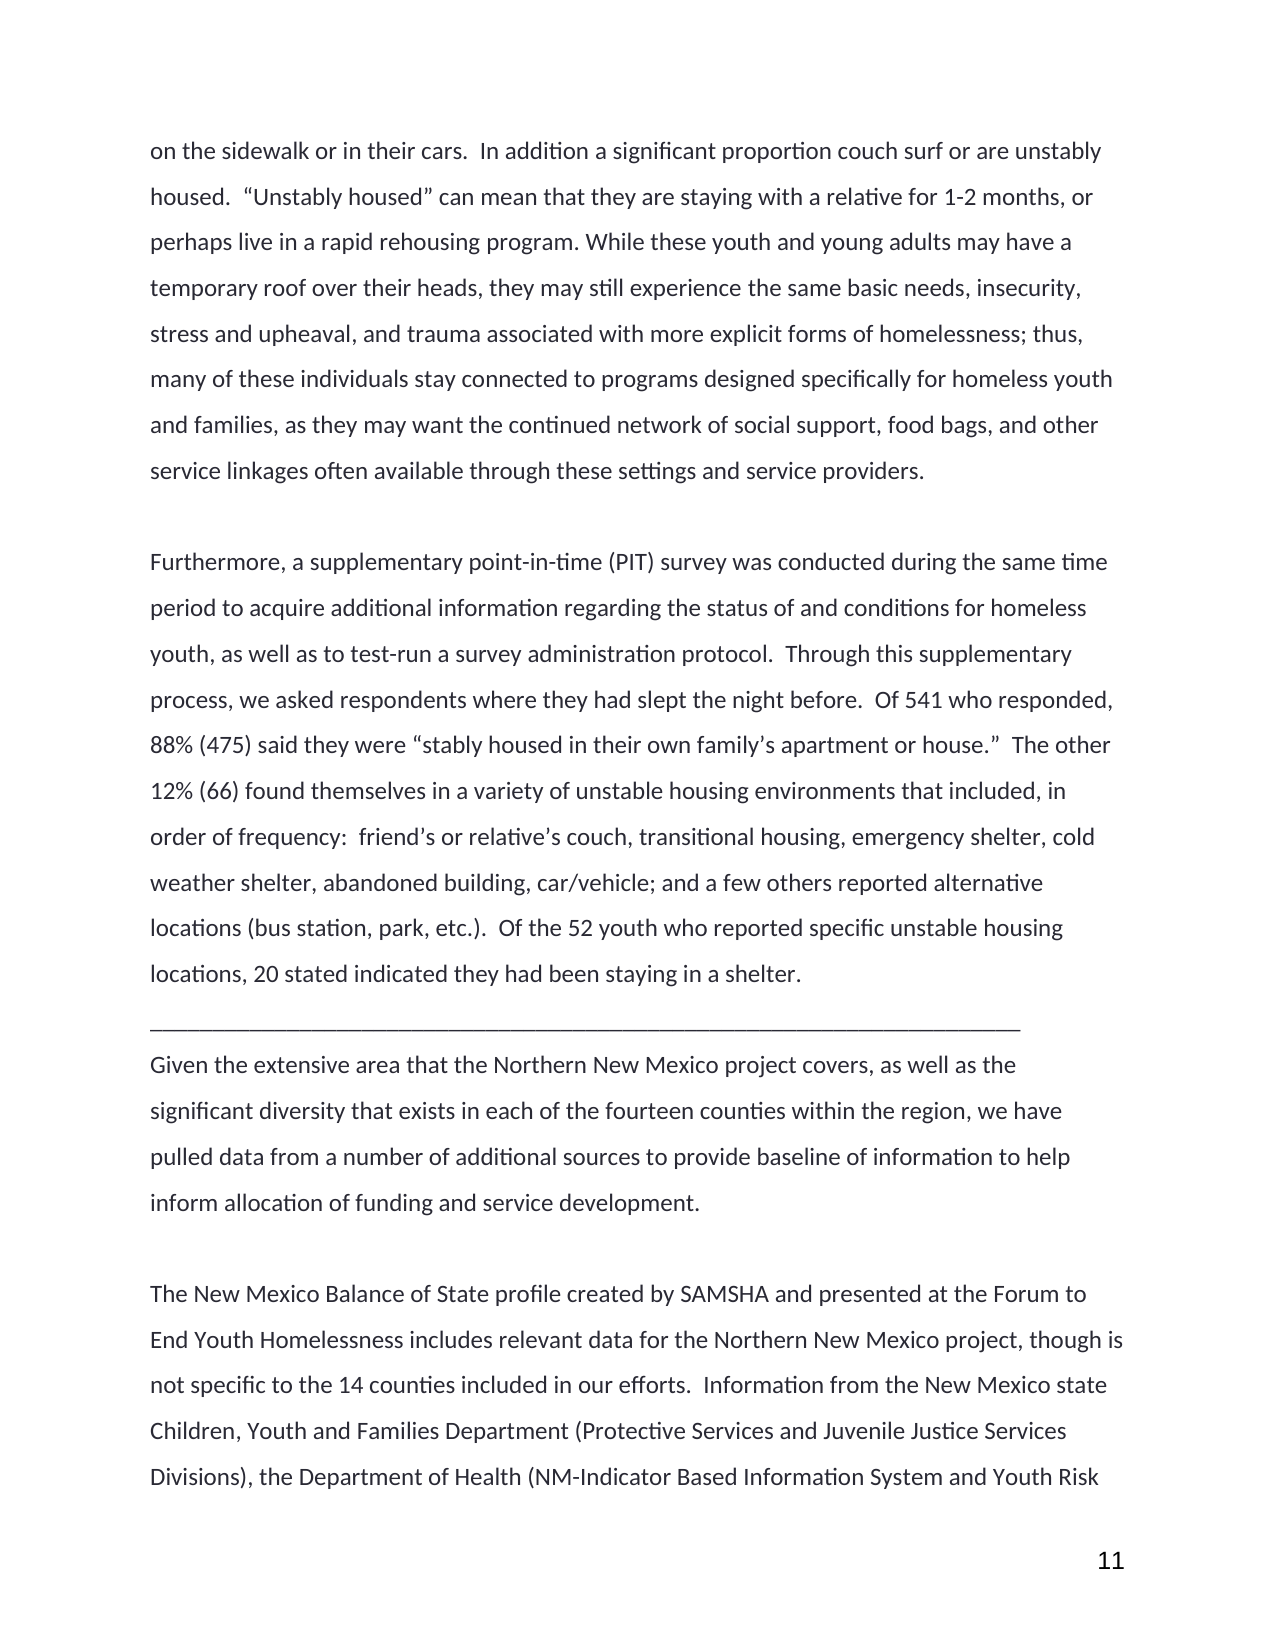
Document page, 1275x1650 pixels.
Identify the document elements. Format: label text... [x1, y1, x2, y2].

text Given the extensive area that the Northern New Mexico project covers, as well as the significant diversity that exists in each of the fourteen counties within the region, we have pulled data from a number of additional sources to provide baseline of information to help inform allocation of funding and service development. [150, 1049, 1125, 1217]
text ______________________________________________________________________ [150, 1004, 1125, 1034]
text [150, 135, 1125, 486]
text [150, 1278, 1125, 1492]
text Furthermore, a supplementary point-in-time (PIT) survey was conducted during the same time period to acquire additional information regarding the status of and conditions for homeless youth, as well as to test-run a survey administration protocol. Through this supplementary process, we asked respondents where they had slept the night before. Of 541 who responded, 88% (475) said they were “stably housed in their own family’s apartment or house.” The other 12% (66) found themselves in a variety of unstable housing environments that included, in order of frequency: friend’s or relative’s couch, transitional housing, emergency shelter, cold weather shelter, abandoned building, car/vehicle; and a few others reported alternative locations (bus station, park, etc.). Of the 52 youth who reported specific unstable housing locations, 20 stated indicated they had been staying in a shelter. [150, 547, 1125, 989]
